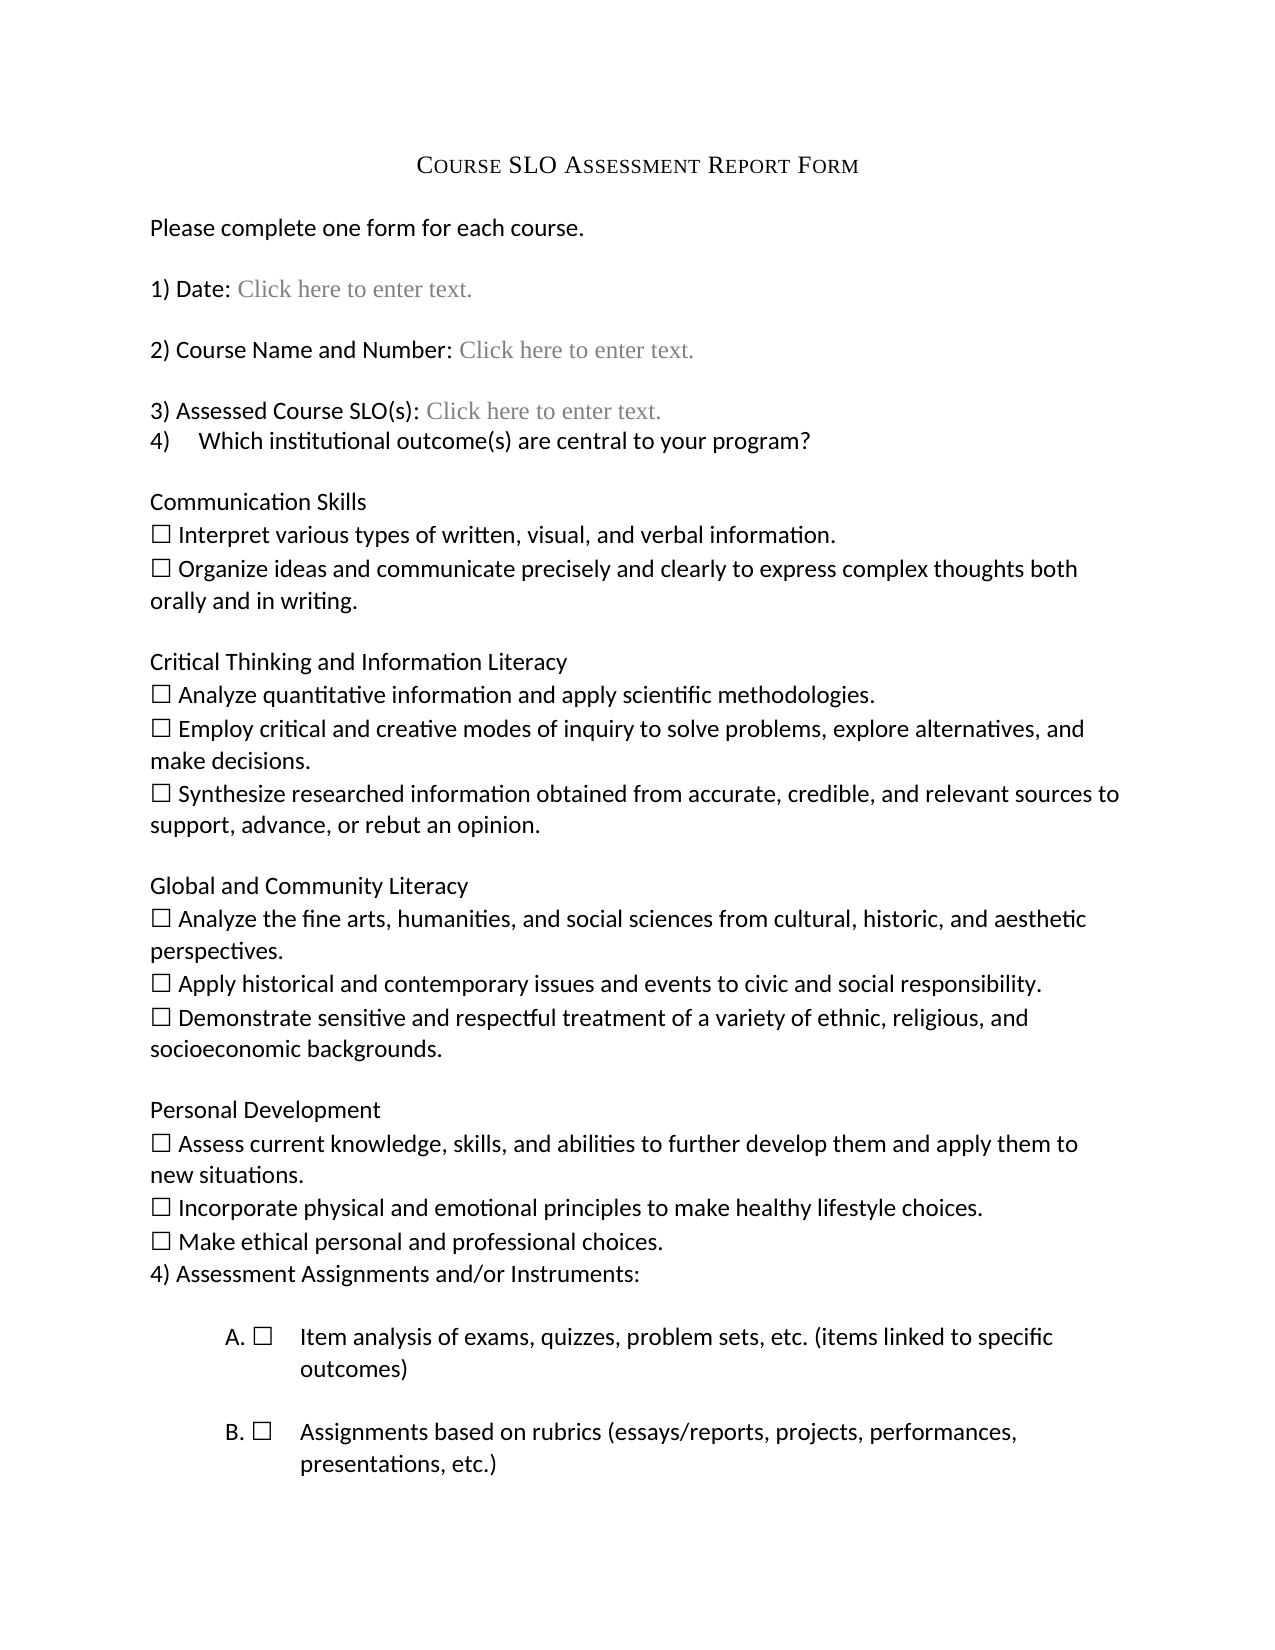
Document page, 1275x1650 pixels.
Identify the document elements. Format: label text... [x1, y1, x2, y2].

text 1) Date: [150, 273, 1125, 303]
text Analyze the fine arts, humanities, and social sciences from cultural, historic, and aesthetic perspectives. [150, 901, 1125, 966]
text Make ethical personal and professional choices. [150, 1224, 1125, 1258]
text Apply historical and contemporary issues and events to civic and social responsibility. [150, 966, 1125, 999]
text Interpret various types of written, visual, and verbal information. [150, 517, 1125, 551]
text Organize ideas and communicate precisely and clearly to express complex thoughts both orally and in writing. [150, 551, 1125, 616]
text B. Assignments based on rubrics (essays/reports, projects, performances, presentations, etc.) [225, 1414, 1125, 1479]
text 4) Assessment Assignments and/or Instruments: [150, 1258, 1125, 1288]
text Personal Development [150, 1095, 1125, 1125]
text Communication Skills [150, 486, 1125, 517]
text Assess current knowledge, skills, and abilities to further develop them and apply them to new situations. [150, 1125, 1125, 1190]
text Please complete one form for each course. [150, 212, 1125, 242]
text Incorporate physical and emotional principles to make healthy lifestyle choices. [150, 1190, 1125, 1224]
text 3) Assessed Course SLO(s): [150, 395, 1125, 425]
text 2) Course Name and Number: [150, 334, 1125, 364]
text Synthesize researched information obtained from accurate, credible, and relevant sources to support, advance, or rebut an opinion. [150, 775, 1125, 840]
subtitle Course SLO Assessment Report Form [150, 150, 1125, 179]
text outcomes) [300, 1353, 1125, 1383]
text Demonstrate sensitive and respectful treatment of a variety of ethnic, religious, and socioeconomic backgrounds. [150, 999, 1125, 1064]
text Critical Thinking and Information Literacy [150, 646, 1125, 677]
text Global and Community Literacy [150, 870, 1125, 901]
text Employ critical and creative modes of inquiry to solve problems, explore alternatives, and make decisions. [150, 711, 1125, 775]
text Analyze quantitative information and apply scientific methodologies. [150, 677, 1125, 711]
text 4) Which institutional outcome(s) are central to your program? [150, 425, 1125, 456]
text A. Item analysis of exams, quizzes, problem sets, etc. (items linked to specific [150, 1319, 1125, 1353]
